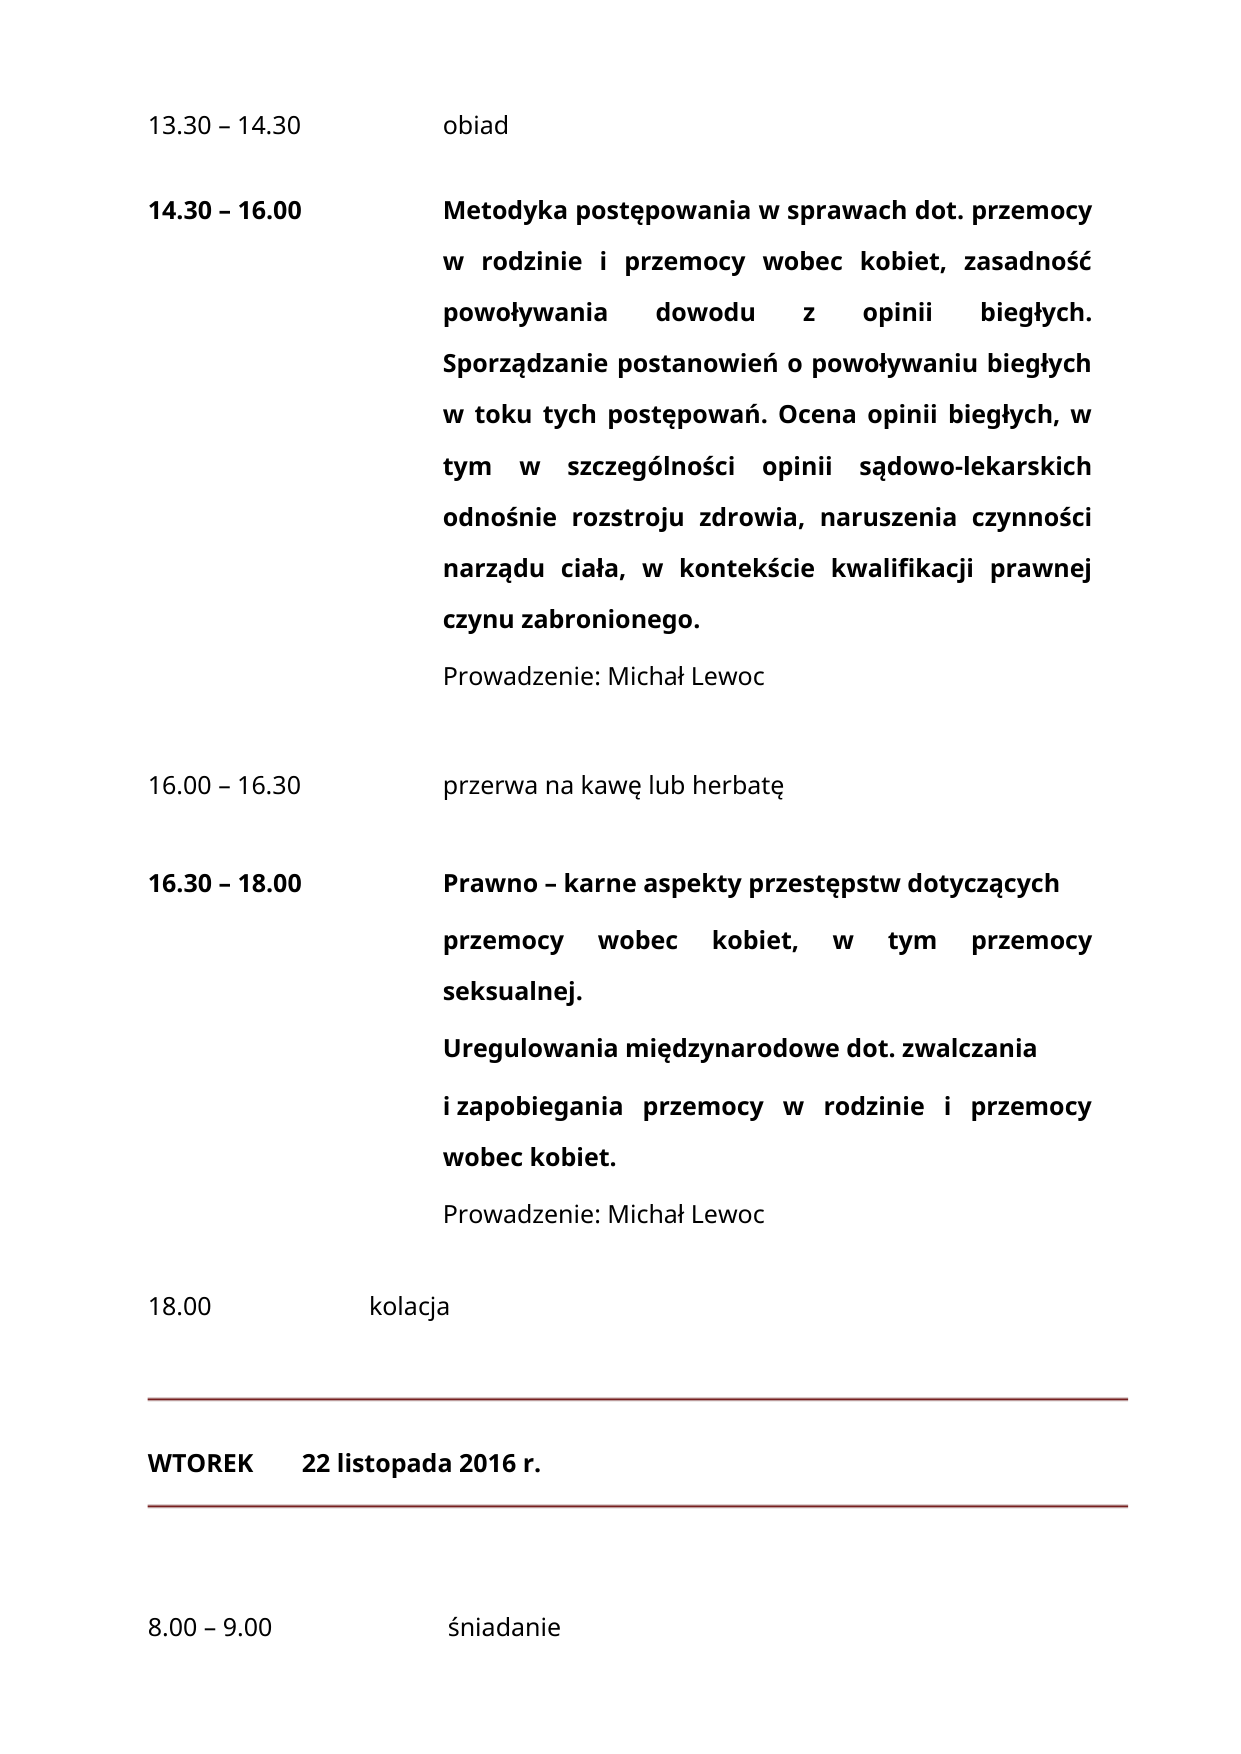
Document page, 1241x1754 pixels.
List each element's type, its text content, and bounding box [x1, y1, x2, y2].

text 16.30 – 18.00 Prawno – karne aspekty przestępstw dotyczących [148, 866, 1093, 899]
text Uregulowania międzynarodowe dot. zwalczania [221, 1031, 1093, 1065]
text 18.00 kolacja [148, 1288, 1093, 1322]
text 16.00 – 16.30 przerwa na kawę lub herbatę [148, 768, 1093, 802]
picture [147, 1503, 1129, 1517]
text 14.30 – 16.00 Metodyka postępowania w sprawach dot. przemocy w rodzinie i przemocy wobec kobiet, zasadność powoływania dowodu z opinii biegłych. Sporządzanie postanowień o powoływaniu biegłych w toku tych postępowań. Ocena opinii biegłych, w tym w szczególności opinii sądowo-lekarskich odnośnie rozstroju zdrowia, naruszenia czynności narządu ciała, w kontekście kwalifikacji prawnej czynu zabronionego. [148, 193, 1093, 635]
picture [147, 1396, 1129, 1410]
text Prowadzenie: Michał Lewoc [148, 659, 1093, 693]
text 13.30 – 14.30 obiad [148, 108, 1093, 142]
text WTOREK 22 listopada 2016 r. [148, 1446, 1093, 1480]
text przemocy wobec kobiet, w tym przemocy seksualnej. [443, 923, 1093, 1008]
text Prowadzenie: Michał Lewoc [148, 1197, 1093, 1231]
text i zapobiegania przemocy w rodzinie i przemocy wobec kobiet. [443, 1088, 1093, 1173]
text 8.00 – 9.00 śniadanie [148, 1610, 1093, 1644]
